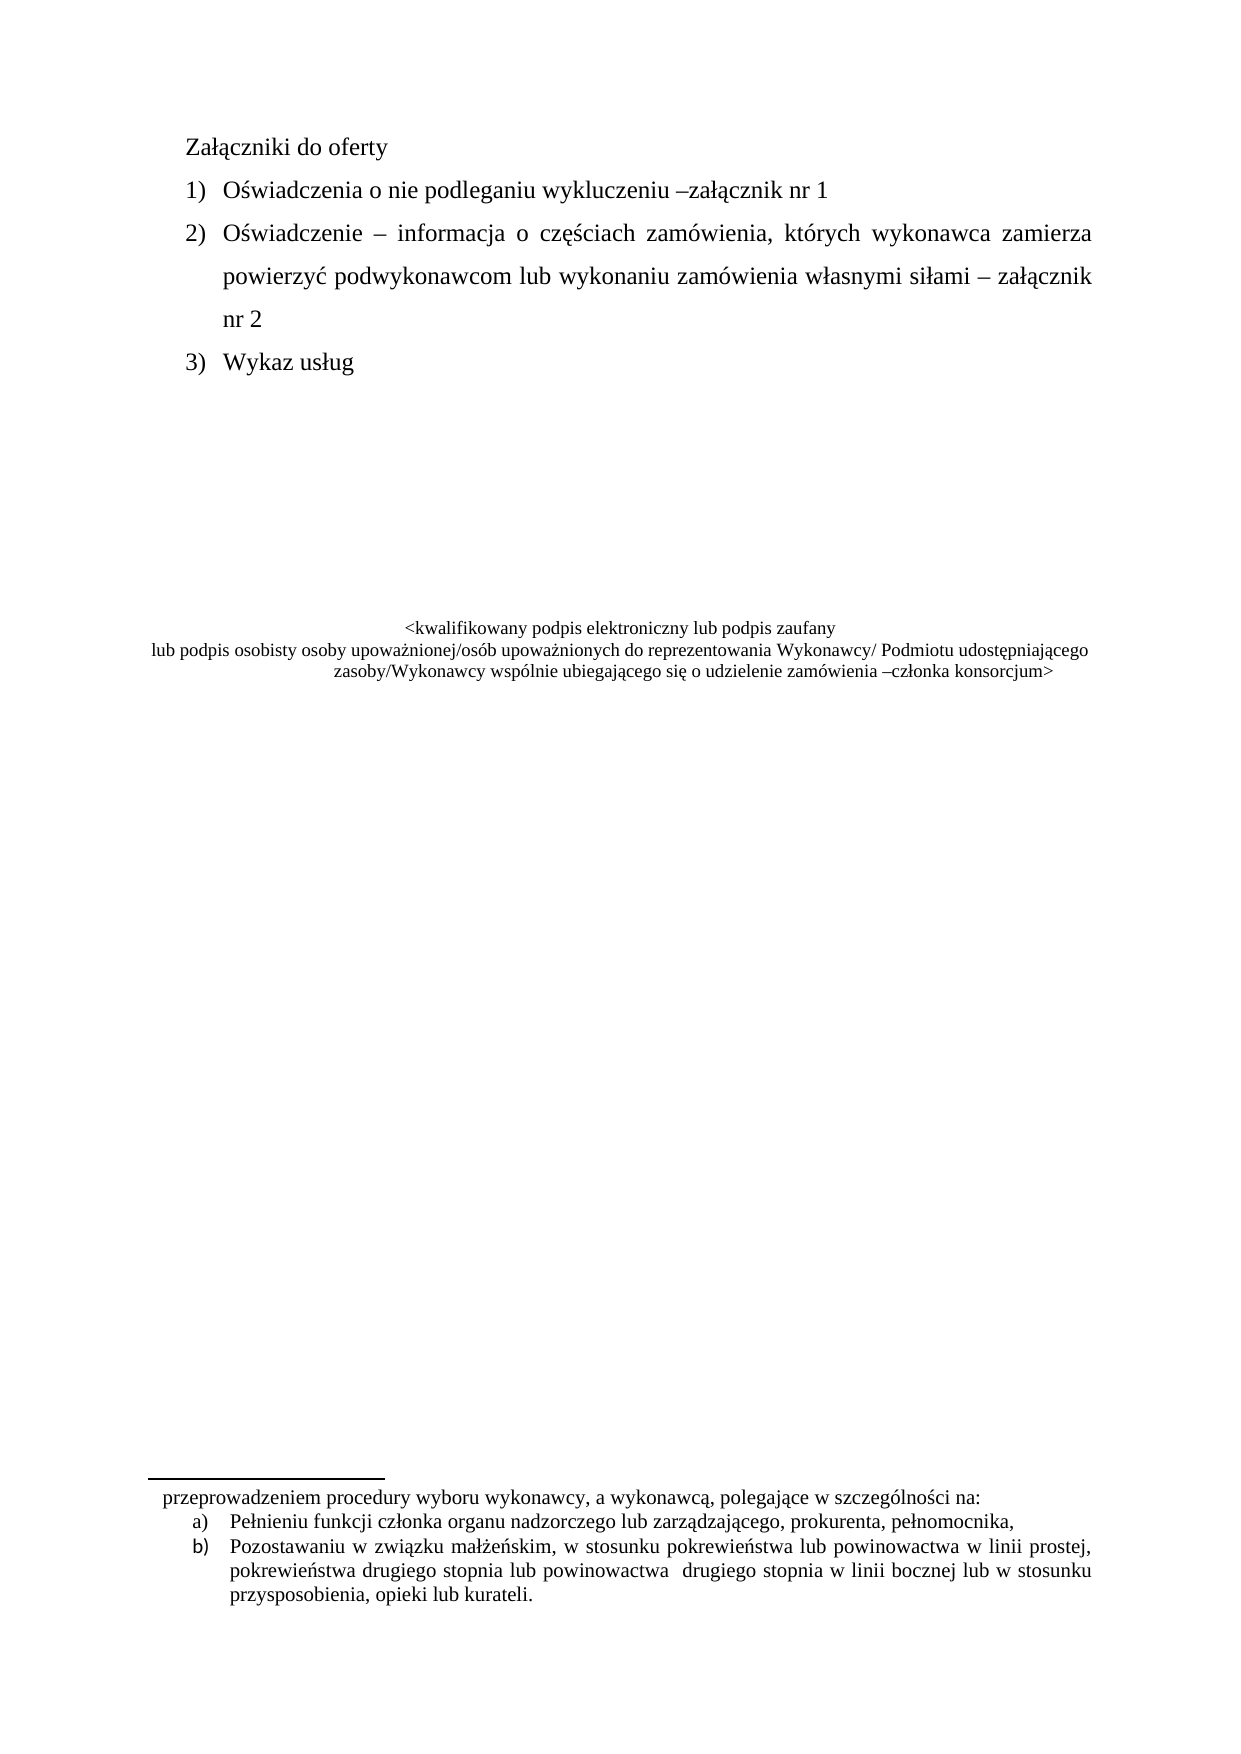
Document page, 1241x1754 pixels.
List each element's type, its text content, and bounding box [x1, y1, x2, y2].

text <kwalifikowany podpis elektroniczny lub podpis zaufany [148, 617, 1093, 638]
list Wykaz usług [185, 347, 1093, 376]
text lub podpis osobisty osoby upoważnionej/osób upoważnionych do reprezentowania Wykonawcy/ Podmiotu udostępniającego zasoby/Wykonawcy wspólnie ubiegającego się o udzielenie zamówienia –członka konsorcjum> [148, 638, 1093, 682]
list Oświadczenia o nie podleganiu wykluczeniu –załącznik nr 1 [185, 175, 1093, 204]
list Załączniki do oferty [185, 132, 1093, 161]
list Oświadczenie – informacja o częściach zamówienia, których wykonawca zamierza powierzyć podwykonawcom lub wykonaniu zamówienia własnymi siłami – załącznik nr 2 [185, 218, 1093, 333]
